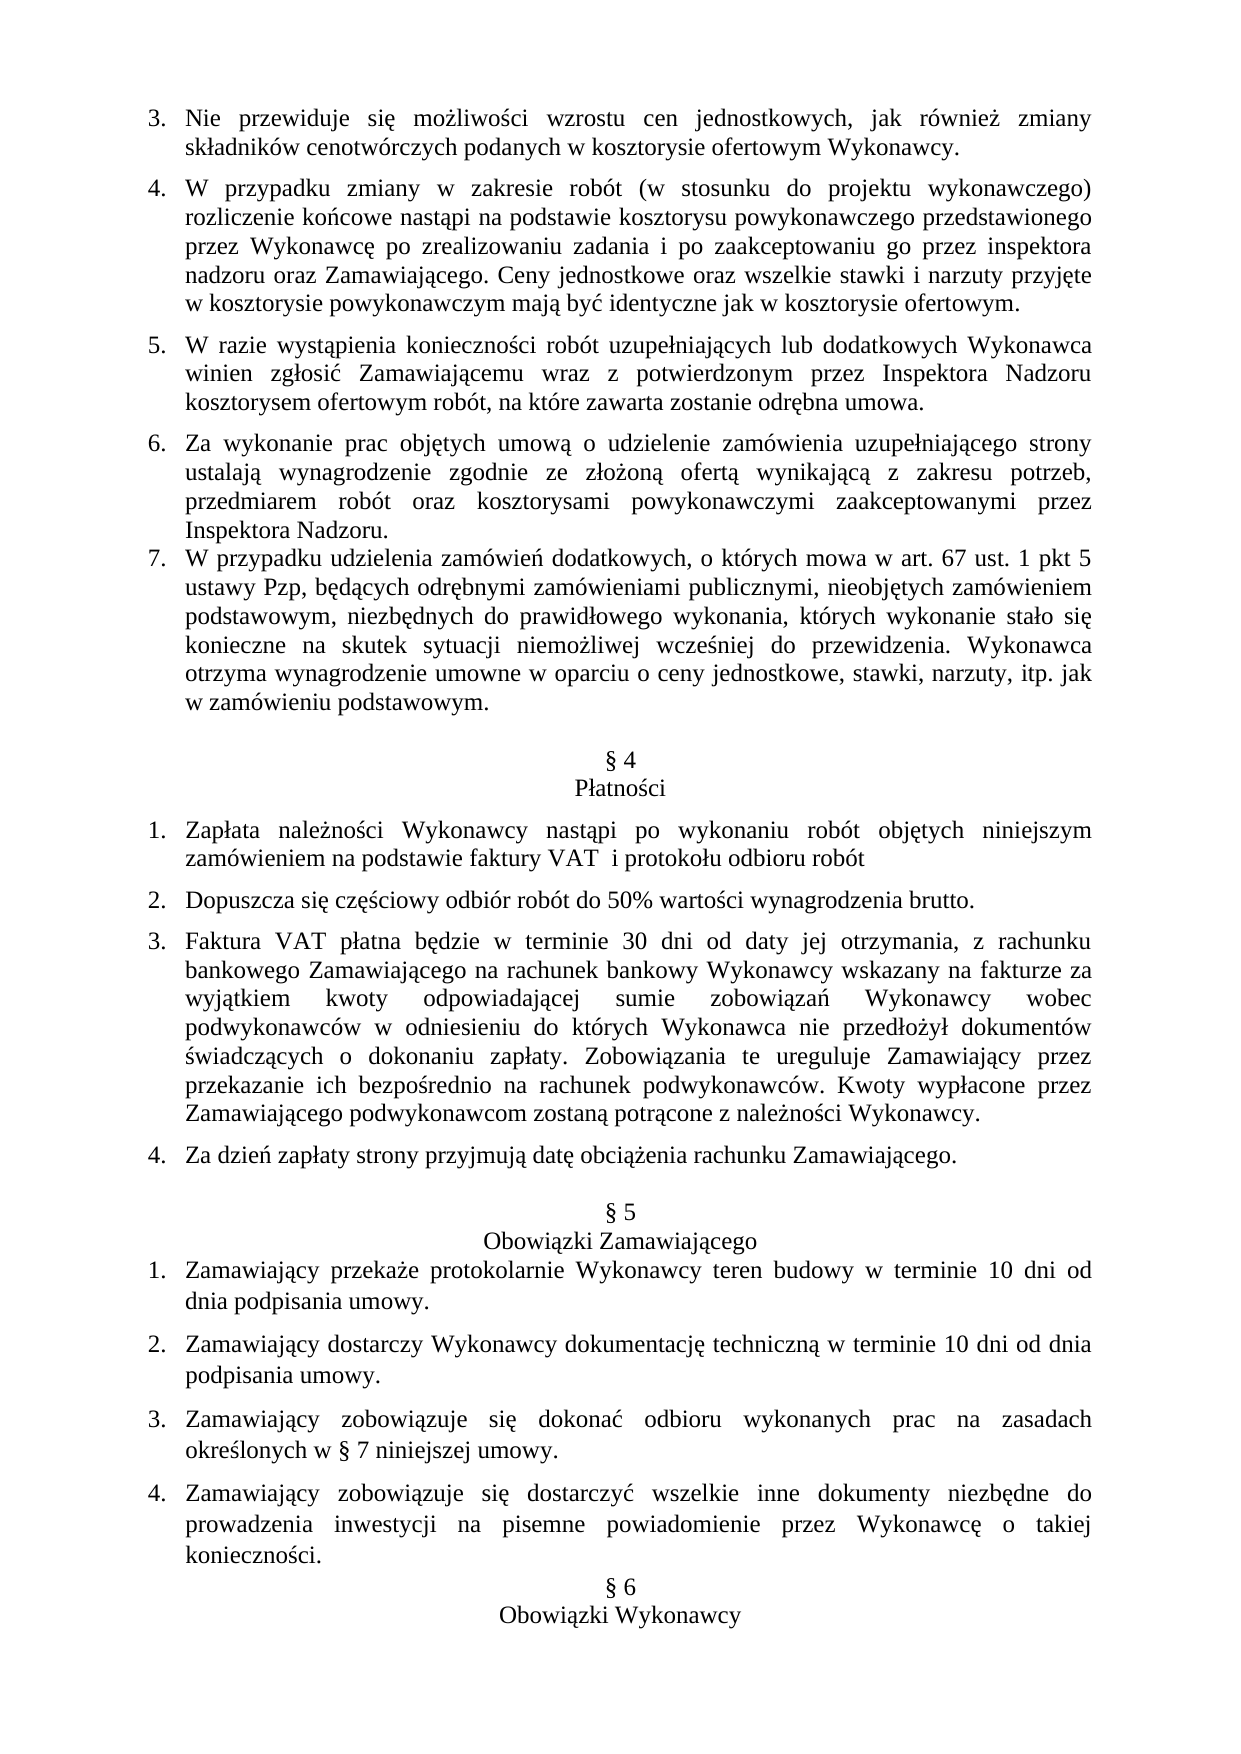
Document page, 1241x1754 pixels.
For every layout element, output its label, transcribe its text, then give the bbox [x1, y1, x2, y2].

text § 4 [148, 745, 1093, 773]
list Faktura VAT płatna będzie w terminie 30 dni od daty jej otrzymania, z rachunku bankowego Zamawiającego na rachunek bankowy Wykonawcy wskazany na fakturze za wyjątkiem kwoty odpowiadającej sumie zobowiązań Wykonawcy wobec podwykonawców w odniesieniu do których Wykonawca nie przedłożył dokumentów świadczących o dokonaniu zapłaty. Zobowiązania te ureguluje Zamawiający przez przekazanie ich bezpośrednio na rachunek podwykonawców. Kwoty wypłacone przez Zamawiającego podwykonawcom zostaną potrącone z należności Wykonawcy. [148, 926, 1093, 1127]
list Za wykonanie prac objętych umową o udzielenie zamówienia uzupełniającego strony ustalają wynagrodzenie zgodnie ze złożoną ofertą wynikającą z zakresu potrzeb, przedmiarem robót oraz kosztorysami powykonawczymi zaakceptowanymi przez Inspektora Nadzoru. [148, 428, 1093, 543]
list W przypadku zmiany w zakresie robót (w stosunku do projektu wykonawczego) rozliczenie końcowe nastąpi na podstawie kosztorysu powykonawczego przedstawionego przez Wykonawcę po zrealizowaniu zadania i po zaakceptowaniu go przez inspektora nadzoru oraz Zamawiającego. Ceny jednostkowe oraz wszelkie stawki i narzuty przyjęte w kosztorysie powykonawczym mają być identyczne jak w kosztorysie ofertowym. [148, 173, 1093, 317]
list Nie przewiduje się możliwości wzrostu cen jednostkowych, jak również zmiany składników cenotwórczych podanych w kosztorysie ofertowym Wykonawcy. [148, 103, 1093, 161]
list Zamawiający przekaże protokolarnie Wykonawcy teren budowy w terminie 10 dni od dnia podpisania umowy. [148, 1255, 1093, 1314]
list W razie wystąpienia konieczności robót uzupełniających lub dodatkowych Wykonawca winien zgłosić Zamawiającemu wraz z potwierdzonym przez Inspektora Nadzoru kosztorysem ofertowym robót, na które zawarta zostanie odrębna umowa. [148, 330, 1093, 416]
list Zamawiający zobowiązuje się dostarczyć wszelkie inne dokumenty niezbędne do prowadzenia inwestycji na pisemne powiadomienie przez Wykonawcę o takiej konieczności. [148, 1478, 1093, 1569]
text Obowiązki Wykonawcy [148, 1600, 1093, 1629]
list Zapłata należności Wykonawcy nastąpi po wykonaniu robót objętych niniejszym zamówieniem na podstawie faktury VAT i protokołu odbioru robót [148, 815, 1093, 872]
text Płatności [148, 773, 1093, 802]
list Zamawiający zobowiązuje się dokonać odbioru wykonanych prac na zasadach określonych w § 7 niniejszej umowy. [148, 1404, 1093, 1464]
list Za dzień zapłaty strony przyjmują datę obciążenia rachunku Zamawiającego. [148, 1140, 1093, 1168]
text § 5 [148, 1197, 1093, 1226]
list Zamawiający dostarczy Wykonawcy dokumentację techniczną w terminie 10 dni od dnia podpisania umowy. [148, 1329, 1093, 1389]
text § 6 [148, 1572, 1093, 1600]
text Obowiązki Zamawiającego [148, 1226, 1093, 1255]
list Dopuszcza się częściowy odbiór robót do 50% wartości wynagrodzenia brutto. [148, 885, 1093, 913]
list W przypadku udzielenia zamówień dodatkowych, o których mowa w art. 67 ust. 1 pkt 5 ustawy Pzp, będących odrębnymi zamówieniami publicznymi, nieobjętych zamówieniem podstawowym, niezbędnych do prawidłowego wykonania, których wykonanie stało się konieczne na skutek sytuacji niemożliwej wcześniej do przewidzenia. Wykonawca otrzyma wynagrodzenie umowne w oparciu o ceny jednostkowe, stawki, narzuty, itp. jak w zamówieniu podstawowym. [148, 543, 1093, 716]
